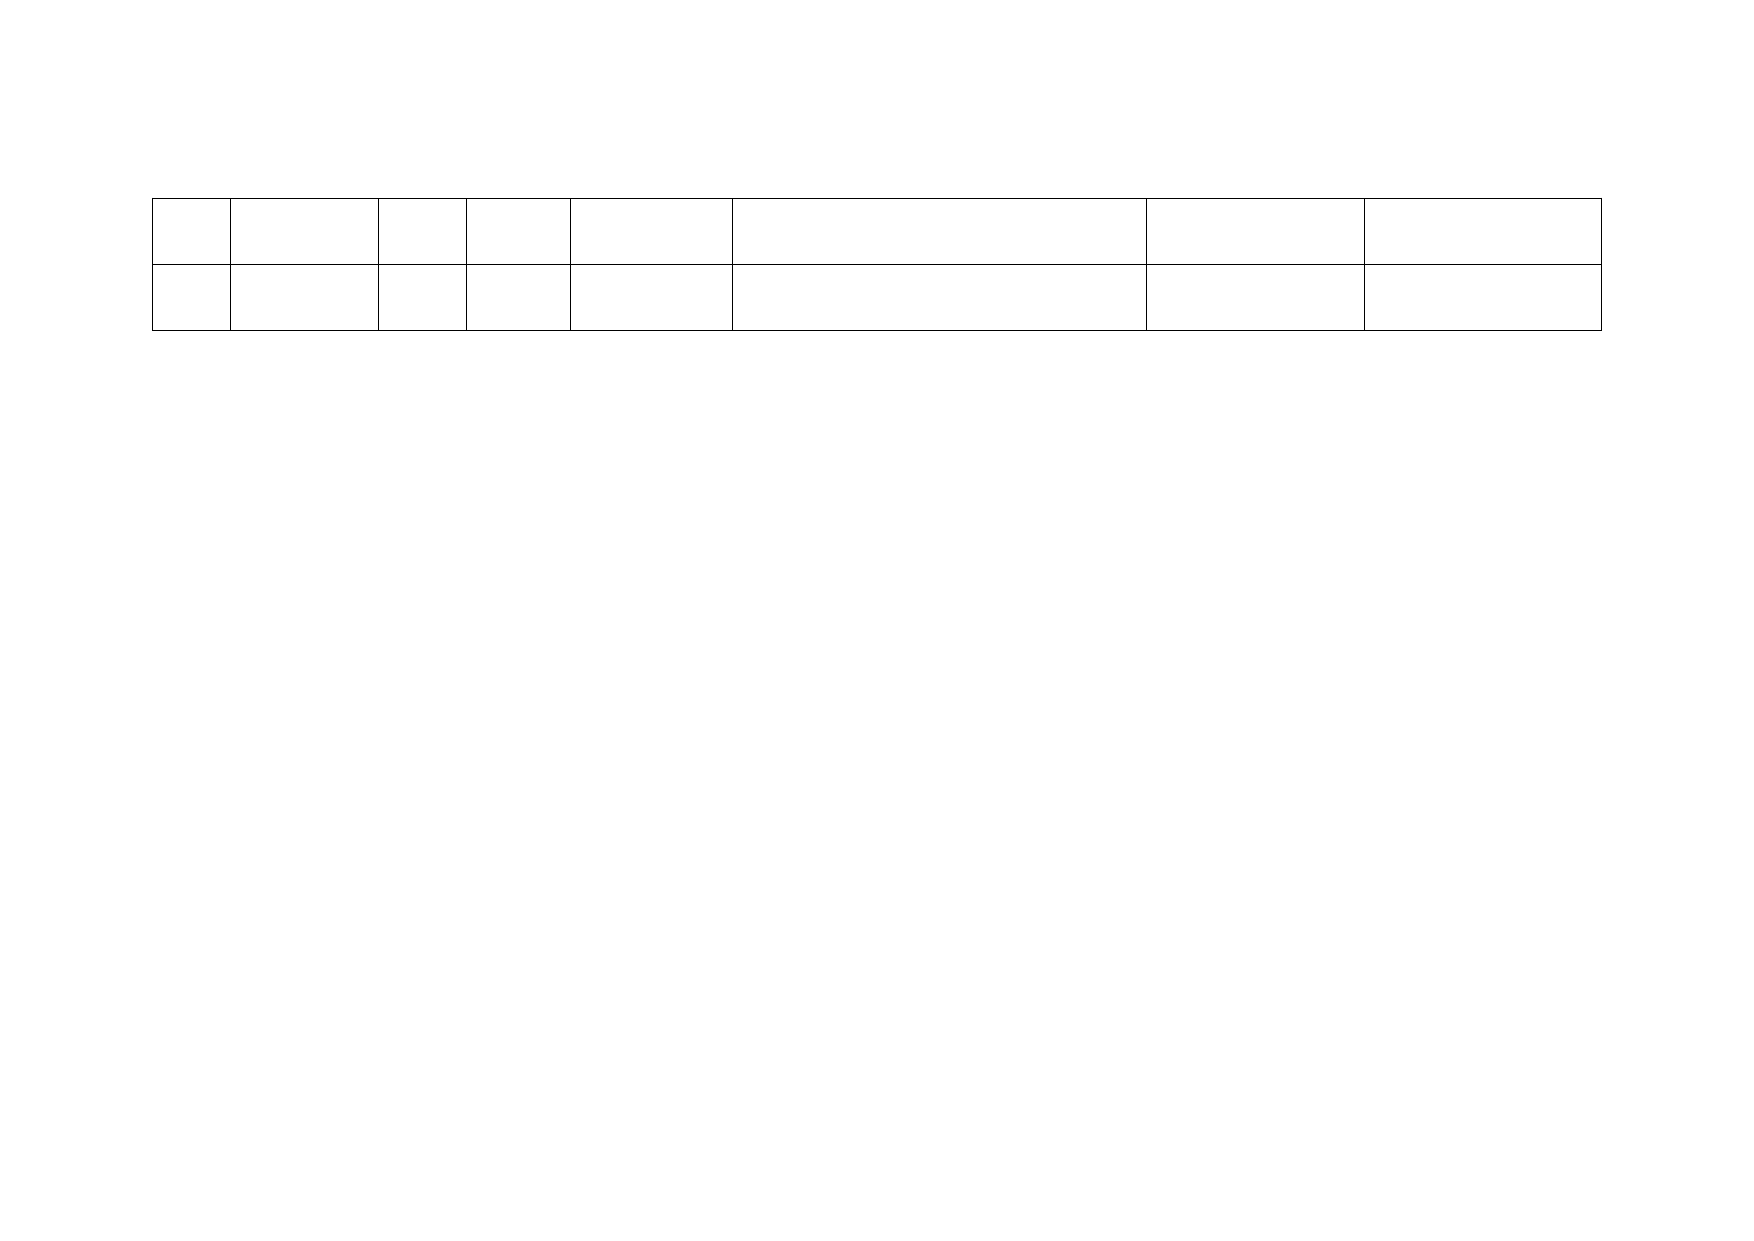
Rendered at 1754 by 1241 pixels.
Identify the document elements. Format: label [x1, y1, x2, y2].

table_cell [1147, 199, 1364, 264]
table_cell [467, 265, 570, 330]
table_cell [1365, 265, 1601, 330]
table_cell [571, 265, 732, 330]
table_cell [153, 265, 230, 330]
table_cell [379, 265, 466, 330]
table_cell [1147, 265, 1364, 330]
table_cell [379, 199, 466, 264]
table_cell [733, 199, 1146, 264]
table_cell [231, 199, 378, 264]
table_cell [467, 199, 570, 264]
table_cell [1365, 199, 1601, 264]
table_cell [571, 199, 732, 264]
table_cell [153, 199, 230, 264]
table_cell [231, 265, 378, 330]
table_cell [733, 265, 1146, 330]
